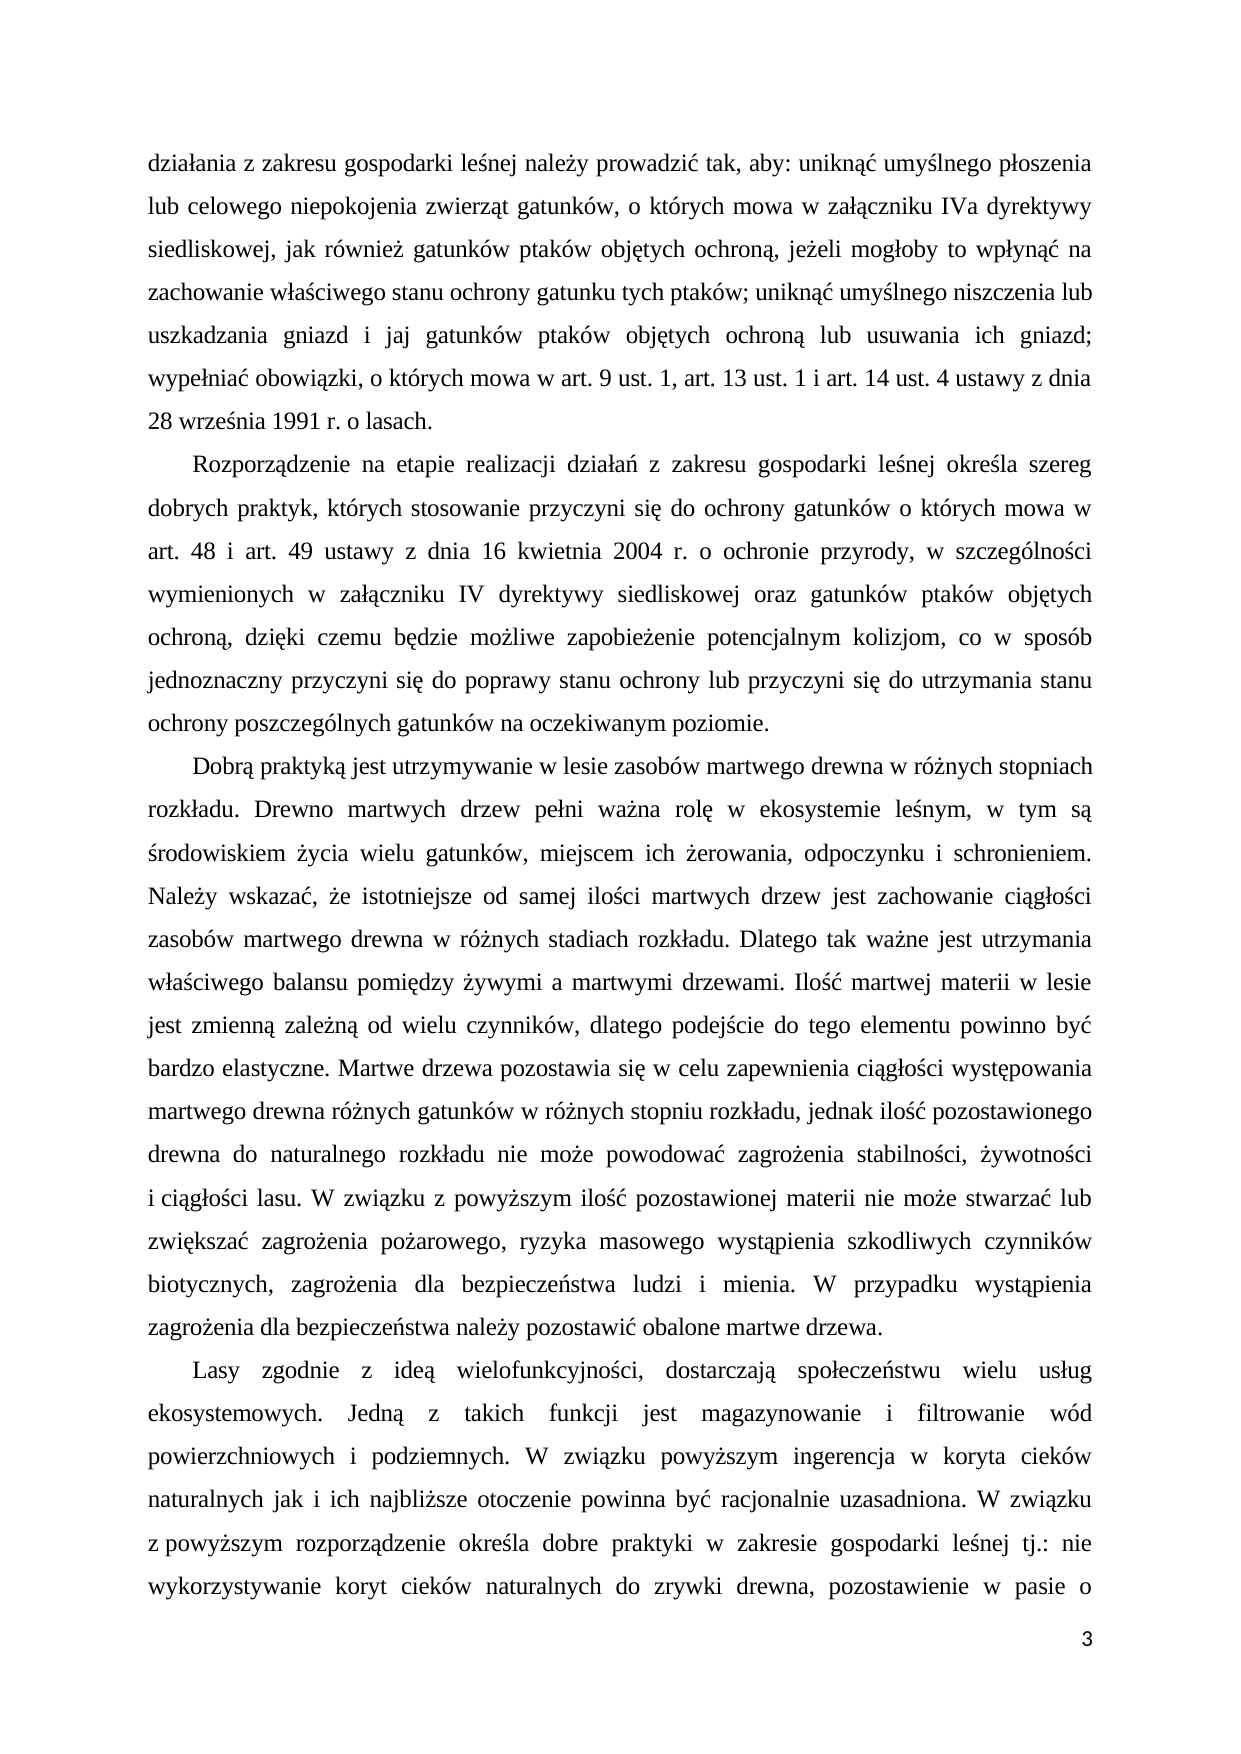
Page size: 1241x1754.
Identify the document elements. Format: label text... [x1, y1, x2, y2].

text Rozporządzenie na etapie realizacji działań z zakresu gospodarki leśnej określa szereg dobrych praktyk, których stosowanie przyczyni się do ochrony gatunków o których mowa w art. 48 i art. 49 ustawy z dnia 16 kwietnia 2004 r. o ochronie przyrody, w szczególności wymienionych w załączniku IV dyrektywy siedliskowej oraz gatunków ptaków objętych ochroną, dzięki czemu będzie możliwe zapobieżenie potencjalnym kolizjom, co w sposób jednoznaczny przyczyni się do poprawy stanu ochrony lub przyczyni się do utrzymania stanu ochrony poszczególnych gatunków na oczekiwanym poziomie. [148, 449, 1093, 737]
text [148, 148, 1093, 435]
text Dobrą praktyką jest utrzymywanie w lesie zasobów martwego drewna w różnych stopniach rozkładu. Drewno martwych drzew pełni ważna rolę w ekosystemie leśnym, w tym są środowiskiem życia wielu gatunków, miejscem ich żerowania, odpoczynku i schronieniem. Należy wskazać, że istotniejsze od samej ilości martwych drzew jest zachowanie ciągłości zasobów martwego drewna w różnych stadiach rozkładu. Dlatego tak ważne jest utrzymania właściwego balansu pomiędzy żywymi a martwymi drzewami. Ilość martwej materii w lesie jest zmienną zależną od wielu czynników, dlatego podejście do tego elementu powinno być bardzo elastyczne. Martwe drzewa pozostawia się w celu zapewnienia ciągłości występowania martwego drewna różnych gatunków w różnych stopniu rozkładu, jednak ilość pozostawionego drewna do naturalnego rozkładu nie może powodować zagrożenia stabilności, żywotności i ciągłości lasu. W związku z powyższym ilość pozostawionej materii nie może stwarzać lub zwiększać zagrożenia pożarowego, ryzyka masowego wystąpienia szkodliwych czynników biotycznych, zagrożenia dla bezpieczeństwa ludzi i mienia. W przypadku wystąpienia zagrożenia dla bezpieczeństwa należy pozostawić obalone martwe drzewa. [148, 751, 1093, 1341]
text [148, 1355, 1093, 1599]
